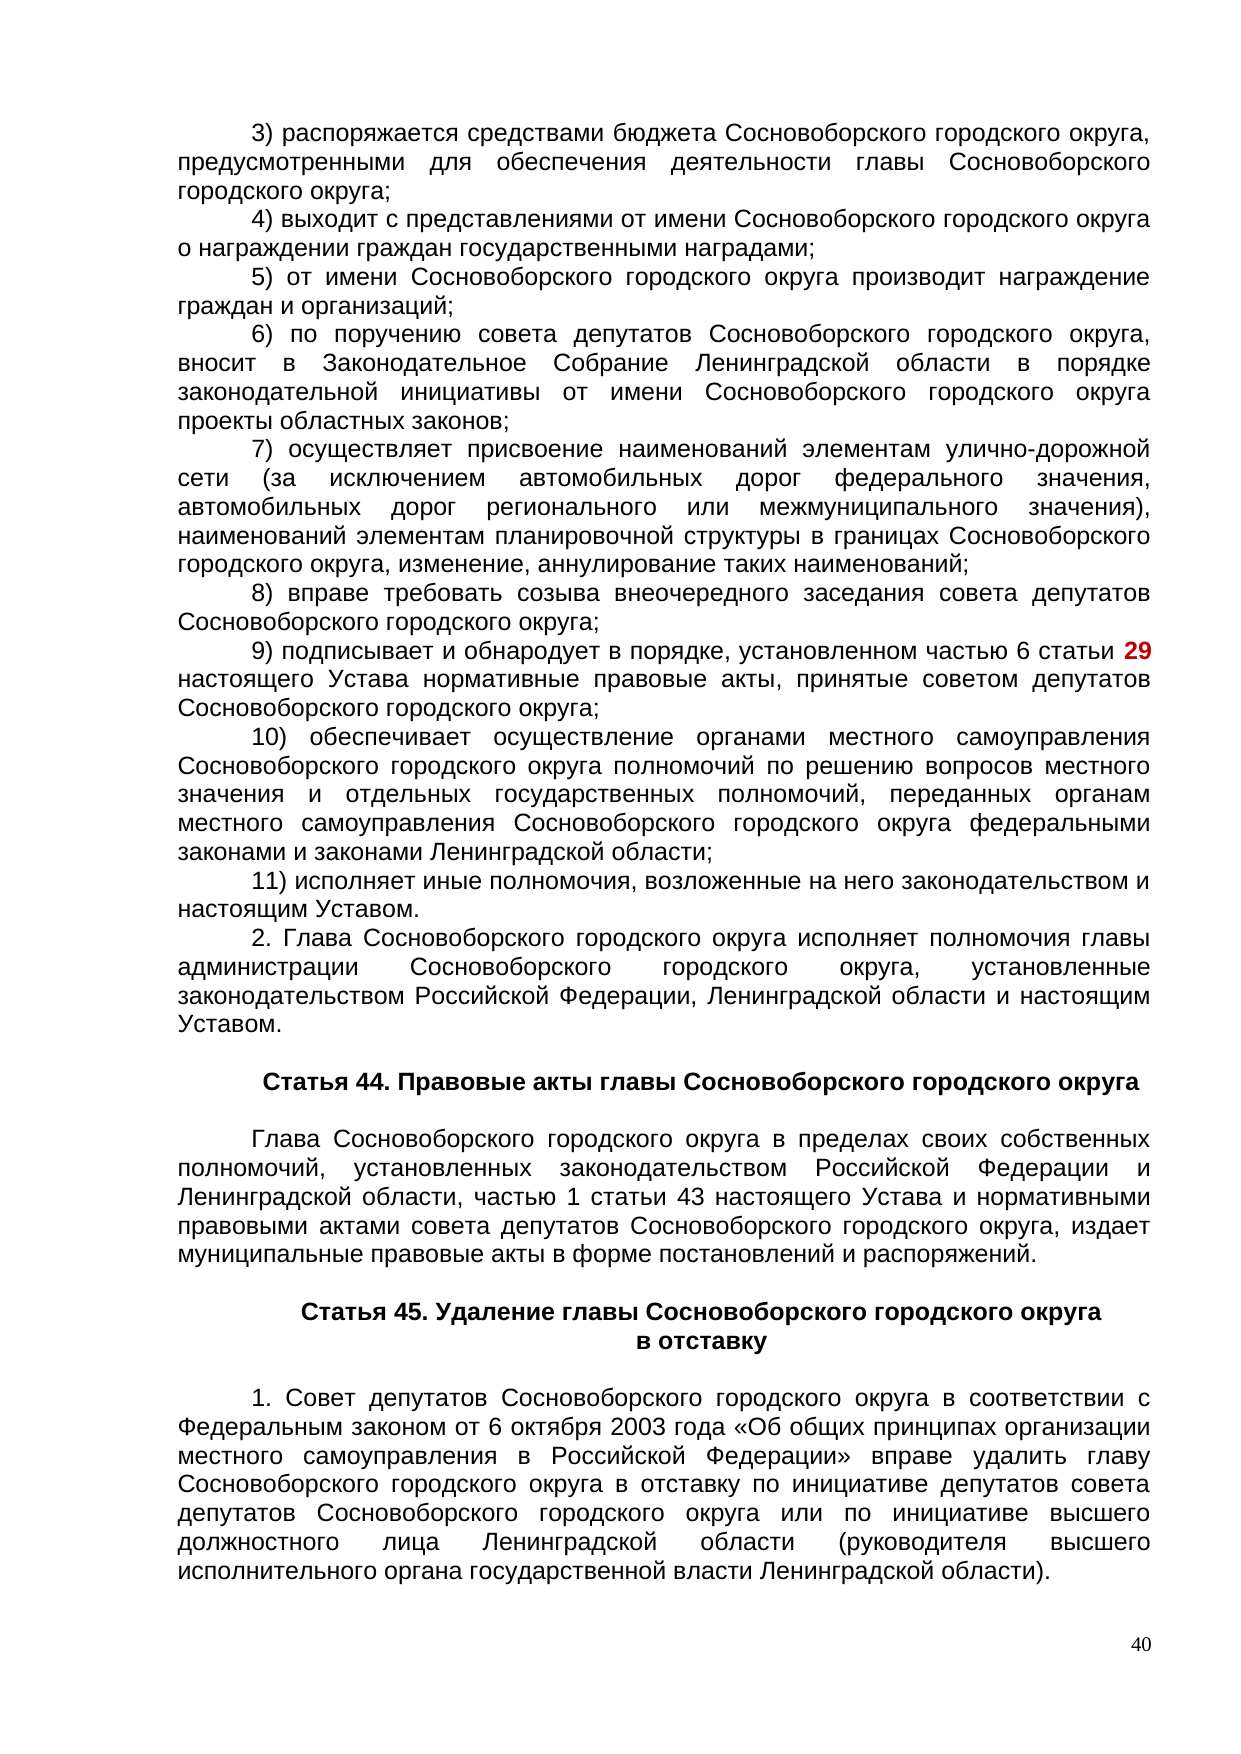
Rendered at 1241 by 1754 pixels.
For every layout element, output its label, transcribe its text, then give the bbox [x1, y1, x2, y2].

text 1. Совет депутатов Сосновоборского городского округа в соответствии с Федеральным законом от 6 октября 2003 года «Об общих принципах организации местного самоуправления в Российской Федерации» вправе удалить главу Сосновоборского городского округа в отставку по инициативе депутатов совета депутатов Сосновоборского городского округа или по инициативе высшего должностного лица Ленинградской области (руководителя высшего исполнительного органа государственной власти Ленинградской области). [177, 1383, 1152, 1584]
text 3) распоряжается средствами бюджета Сосновоборского городского округа, предусмотренными для обеспечения деятельности главы Сосновоборского городского округа; [177, 118, 1152, 204]
text 9) подписывает и обнародует в порядке, установленном частью 6 статьи 29 настоящего Устава нормативные правовые акты, принятые советом депутатов Сосновоборского городского округа; [177, 636, 1152, 722]
text 2. Глава Сосновоборского городского округа исполняет полномочия главы администрации Сосновоборского городского округа, установленные законодательством Российской Федерации, Ленинградской области и настоящим Уставом. [177, 923, 1152, 1038]
text Статья 45. Удаление главы Сосновоборского городского округа [177, 1297, 1152, 1326]
text Статья 44. Правовые акты главы Сосновоборского городского округа [177, 1067, 1152, 1096]
text 5) от имени Сосновоборского городского округа производит награждение граждан и организаций; [177, 262, 1152, 319]
text 7) осуществляет присвоение наименований элементам улично-дорожной сети (за исключением автомобильных дорог федерального значения, автомобильных дорог регионального или межмуниципального значения), наименований элементам планировочной структуры в границах Сосновоборского городского округа, изменение, аннулирование таких наименований; [177, 434, 1152, 578]
text 10) обеспечивает осуществление органами местного самоуправления Сосновоборского городского округа полномочий по решению вопросов местного значения и отдельных государственных полномочий, переданных органам местного самоуправления Сосновоборского городского округа федеральными законами и законами Ленинградской области; [177, 722, 1152, 866]
text в отставку [177, 1326, 1152, 1354]
text 8) вправе требовать созыва внеочередного заседания совета депутатов Сосновоборского городского округа; [177, 578, 1152, 636]
text Глава Сосновоборского городского округа в пределах своих собственных полномочий, установленных законодательством Российской Федерации и Ленинградской области, частью 1 статьи 43 настоящего Устава и нормативными правовыми актами совета депутатов Сосновоборского городского округа, издает муниципальные правовые акты в форме постановлений и распоряжений. [177, 1124, 1152, 1268]
text 6) по поручению совета депутатов Сосновоборского городского округа, вносит в Законодательное Собрание Ленинградской области в порядке законодательной инициативы от имени Сосновоборского городского округа проекты областных законов; [177, 319, 1152, 434]
text 4) выходит с представлениями от имени Сосновоборского городского округа о награждении граждан государственными наградами; [177, 204, 1152, 262]
text 11) исполняет иные полномочия, возложенные на него законодательством и настоящим Уставом. [177, 866, 1152, 923]
